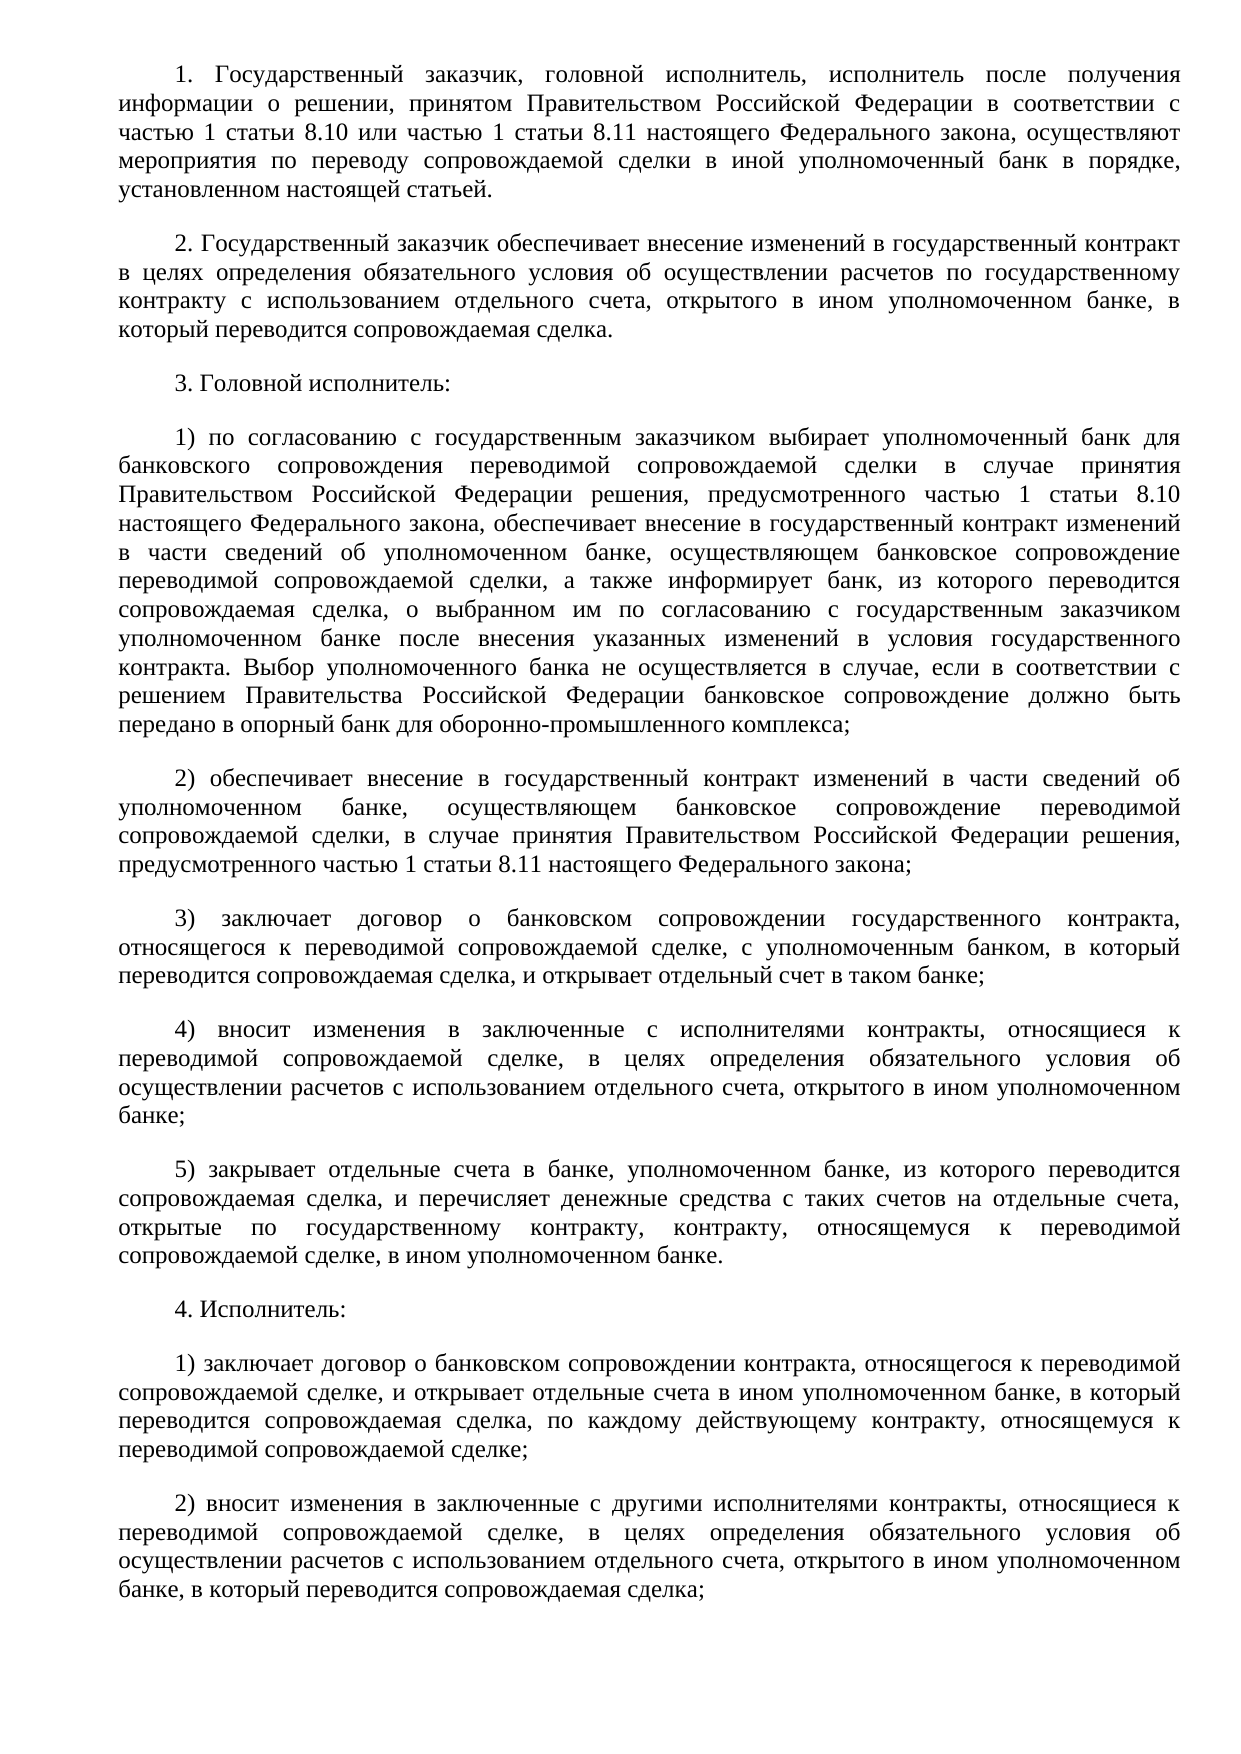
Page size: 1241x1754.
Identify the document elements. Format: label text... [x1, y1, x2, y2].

text 2) вносит изменения в заключенные с другими исполнителями контракты, относящиеся к переводимой сопровождаемой сделке, в целях определения обязательного условия об осуществлении расчетов с использованием отдельного счета, открытого в ином уполномоченном банке, в который переводится сопровождаемая сделка; [118, 1488, 1181, 1603]
text 4) вносит изменения в заключенные с исполнителями контракты, относящиеся к переводимой сопровождаемой сделке, в целях определения обязательного условия об осуществлении расчетов с использованием отдельного счета, открытого в ином уполномоченном банке; [118, 1014, 1181, 1129]
text 3. Головной исполнитель: [118, 368, 1181, 397]
text 2. Государственный заказчик обеспечивает внесение изменений в государственный контракт в целях определения обязательного условия об осуществлении расчетов по государственному контракту с использованием отдельного счета, открытого в ином уполномоченном банке, в который переводится сопровождаемая сделка. [118, 228, 1181, 343]
text 1) по согласованию с государственным заказчиком выбирает уполномоченный банк для банковского сопровождения переводимой сопровождаемой сделки в случае принятия Правительством Российской Федерации решения, предусмотренного частью 1 статьи 8.10 настоящего Федерального закона, обеспечивает внесение в государственный контракт изменений в части сведений об уполномоченном банке, осуществляющем банковское сопровождение переводимой сопровождаемой сделки, а также информирует банк, из которого переводится сопровождаемая сделка, о выбранном им по согласованию с государственным заказчиком уполномоченном банке после внесения указанных изменений в условия государственного контракта. Выбор уполномоченного банка не осуществляется в случае, если в соответствии с решением Правительства Российской Федерации банковское сопровождение должно быть передано в опорный банк для оборонно-промышленного комплекса; [118, 422, 1181, 738]
text 5) закрывает отдельные счета в банке, уполномоченном банке, из которого переводится сопровождаемая сделка, и перечисляет денежные средства с таких счетов на отдельные счета, открытые по государственному контракту, контракту, относящемуся к переводимой сопровождаемой сделке, в ином уполномоченном банке. [118, 1154, 1181, 1269]
text 2) обеспечивает внесение в государственный контракт изменений в части сведений об уполномоченном банке, осуществляющем банковское сопровождение переводимой сопровождаемой сделки, в случае принятия Правительством Российской Федерации решения, предусмотренного частью 1 статьи 8.11 настоящего Федерального закона; [118, 763, 1181, 878]
text 3) заключает договор о банковском сопровождении государственного контракта, относящегося к переводимой сопровождаемой сделке, с уполномоченным банком, в который переводится сопровождаемая сделка, и открывает отдельный счет в таком банке; [118, 903, 1181, 989]
text 4. Исполнитель: [118, 1294, 1181, 1323]
text 1. Государственный заказчик, головной исполнитель, исполнитель после получения информации о решении, принятом Правительством Российской Федерации в соответствии с частью 1 статьи 8.10 или частью 1 статьи 8.11 настоящего Федерального закона, осуществляют мероприятия по переводу сопровождаемой сделки в иной уполномоченный банк в порядке, установленном настоящей статьей. [118, 59, 1181, 203]
text 1) заключает договор о банковском сопровождении контракта, относящегося к переводимой сопровождаемой сделке, и открывает отдельные счета в ином уполномоченном банке, в который переводится сопровождаемая сделка, по каждому действующему контракту, относящемуся к переводимой сопровождаемой сделке; [118, 1348, 1181, 1463]
